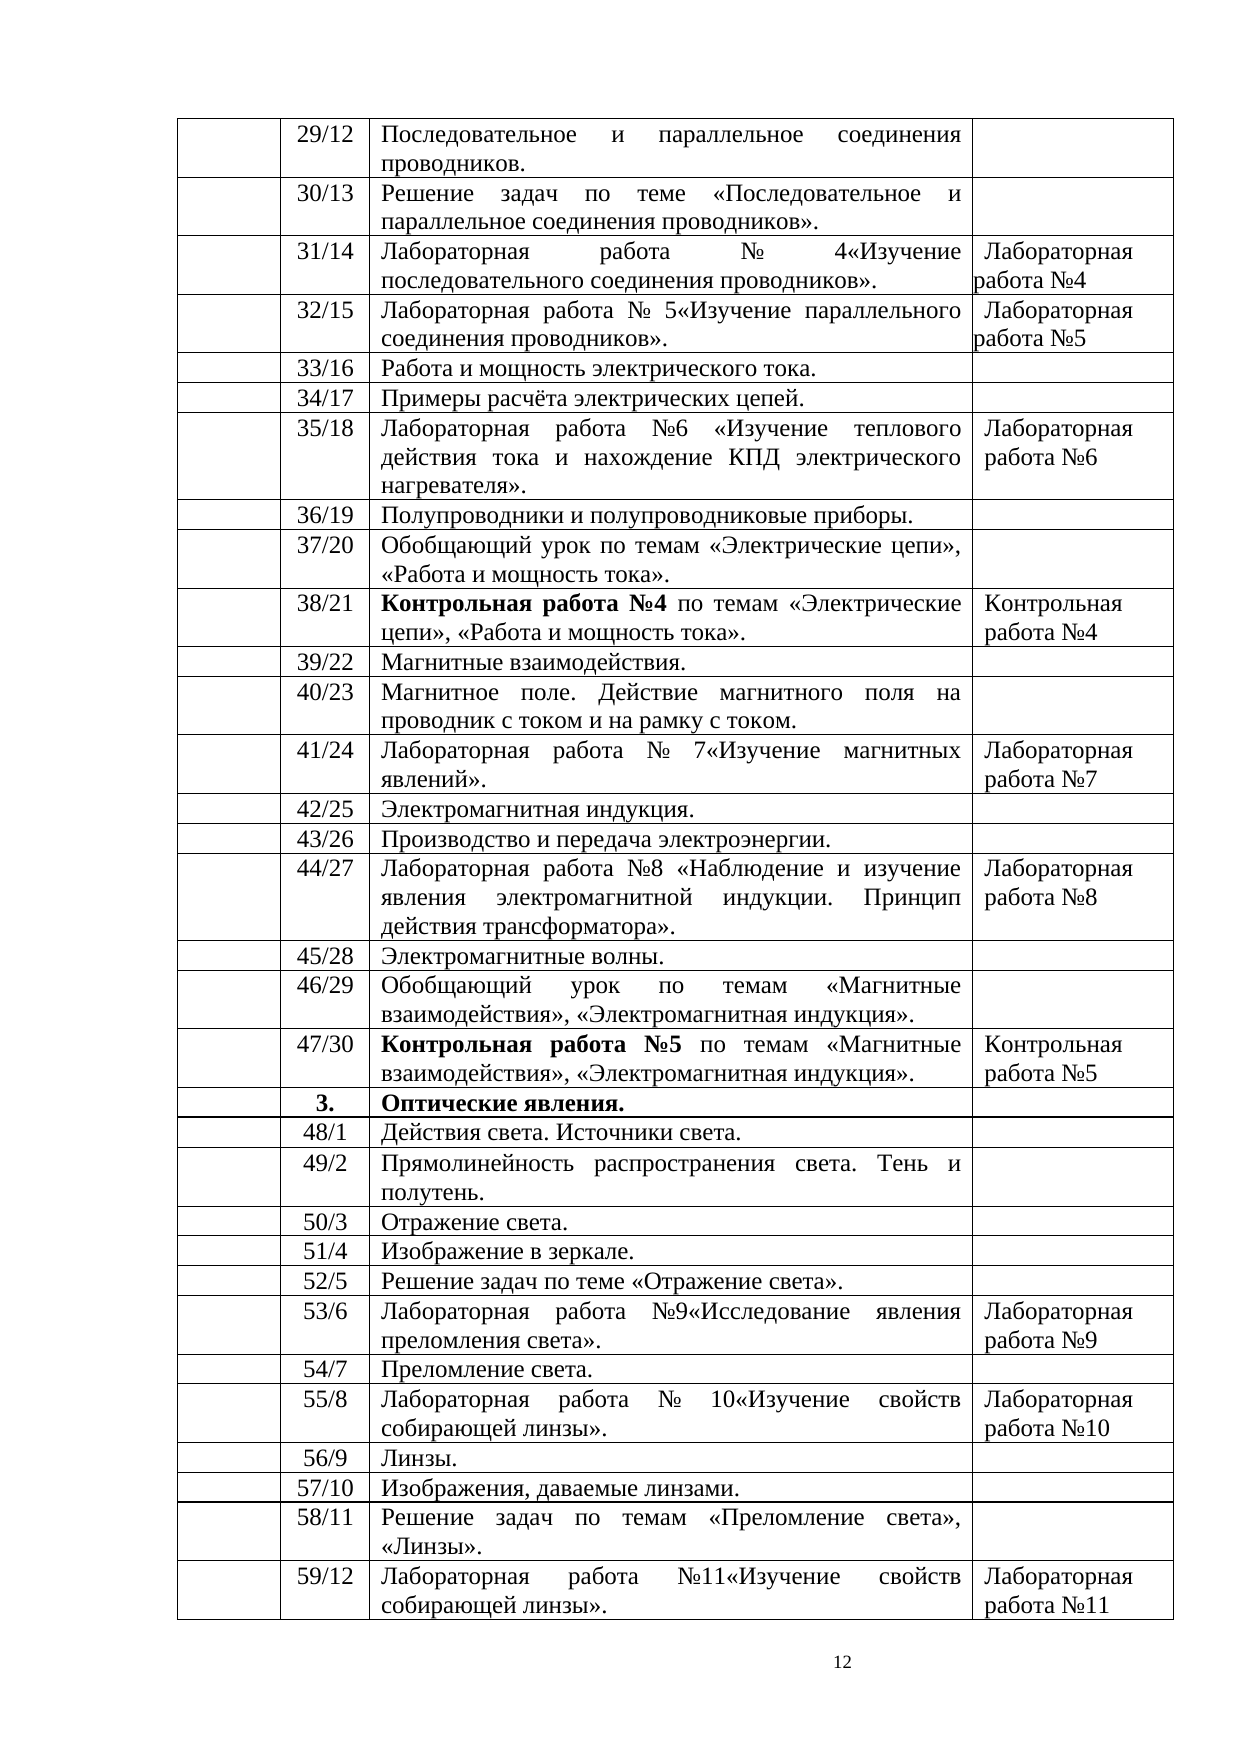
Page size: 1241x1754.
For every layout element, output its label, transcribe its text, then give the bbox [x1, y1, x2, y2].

table_cell Решение задач по теме «Отражение света». [370, 1266, 972, 1295]
table_cell 30/13 [281, 178, 369, 235]
table_cell [178, 735, 280, 793]
table_cell 55/8 [281, 1384, 369, 1442]
table_cell [973, 647, 1173, 676]
table_cell Магнитные взаимодействия. [370, 647, 972, 676]
table_cell [178, 295, 280, 352]
table_cell [973, 353, 1173, 382]
table_cell Электромагнитные волны. [370, 941, 972, 969]
table_cell Изображения, даваемые линзами. [370, 1473, 972, 1501]
table_cell [178, 854, 280, 940]
table_cell Лабораторная работа № 7«Изучение магнитных явлений». [370, 735, 972, 793]
table_cell [973, 500, 1173, 529]
table_cell [973, 530, 1173, 587]
table_cell 45/28 [281, 941, 369, 969]
table_cell 54/7 [281, 1355, 369, 1383]
table_cell [973, 824, 1173, 852]
table_cell 36/19 [281, 500, 369, 529]
table_cell 38/21 [281, 589, 369, 646]
table_cell [178, 677, 280, 734]
table_cell 40/23 [281, 677, 369, 734]
table_cell Решение задач по темам «Преломление света», «Линзы». [370, 1503, 972, 1560]
table_cell 51/4 [281, 1236, 369, 1265]
table_cell Лабораторная работа № 10«Изучение свойств собирающей линзы». [370, 1384, 972, 1442]
table_cell [973, 1088, 1173, 1116]
table_cell [973, 119, 1173, 177]
table_cell 33/16 [281, 353, 369, 382]
table_cell Лабораторная работа №8 [973, 854, 1173, 940]
table_cell [178, 383, 280, 412]
table_cell Лабораторная работа №9«Исследование явления преломления света». [370, 1296, 972, 1353]
table_cell Примеры расчёта электрических цепей. [370, 383, 972, 412]
table_cell Отражение света. [370, 1207, 972, 1235]
table_cell [973, 1355, 1173, 1383]
table_cell [973, 941, 1173, 969]
table_cell [178, 824, 280, 852]
table_cell 31/14 [281, 236, 369, 294]
table_cell Лабораторная работа №10 [973, 1384, 1173, 1442]
table_cell Прямолинейность распространения света. Тень и полутень. [370, 1148, 972, 1206]
table_cell Электромагнитная индукция. [370, 794, 972, 823]
table_cell Линзы. [370, 1443, 972, 1472]
table_cell 49/2 [281, 1148, 369, 1206]
table_cell 46/29 [281, 971, 369, 1028]
table_cell 41/24 [281, 735, 369, 793]
table_cell [973, 1118, 1173, 1147]
table_cell [973, 1503, 1173, 1560]
table_cell 44/27 [281, 854, 369, 940]
table_cell [178, 1561, 280, 1618]
table_cell [178, 1443, 280, 1472]
table_cell [973, 1207, 1173, 1235]
table_cell Последовательное и параллельное соединения проводников. [370, 119, 972, 177]
table_cell Контрольная работа №4 [973, 589, 1173, 646]
table_cell Лабораторная работа №7 [973, 735, 1173, 793]
table_cell [973, 1473, 1173, 1501]
table_cell [178, 1207, 280, 1235]
table_cell [178, 1503, 280, 1560]
table_cell Лабораторная работа №11 [973, 1561, 1173, 1618]
table_cell Обобщающий урок по темам «Магнитные взаимодействия», «Электромагнитная индукция». [370, 971, 972, 1028]
table_cell [178, 236, 280, 294]
table_cell 57/10 [281, 1473, 369, 1501]
table_cell Преломление света. [370, 1355, 972, 1383]
table_cell Полупроводники и полупроводниковые приборы. [370, 500, 972, 529]
table_cell Обобщающий урок по темам «Электрические цепи», «Работа и мощность тока». [370, 530, 972, 587]
table_cell Лабораторная работа №6 [973, 413, 1173, 499]
table_cell [973, 1443, 1173, 1472]
table_cell 43/26 [281, 824, 369, 852]
table_cell [178, 647, 280, 676]
table_cell [178, 1473, 280, 1501]
table_cell 42/25 [281, 794, 369, 823]
table_cell [178, 353, 280, 382]
table_cell [973, 383, 1173, 412]
table_cell [178, 1088, 280, 1116]
table_cell [178, 1148, 280, 1206]
table_cell 37/20 [281, 530, 369, 587]
table_cell [178, 1296, 280, 1353]
table_cell [178, 1029, 280, 1087]
table_cell [178, 1118, 280, 1147]
table_cell [178, 500, 280, 529]
table_cell 34/17 [281, 383, 369, 412]
table_cell Лабораторная работа №11«Изучение свойств собирающей линзы». [370, 1561, 972, 1618]
table_cell 35/18 [281, 413, 369, 499]
table_cell 48/1 [281, 1118, 369, 1147]
table_cell [178, 589, 280, 646]
table_cell Контрольная работа №5 по темам «Магнитные взаимодействия», «Электромагнитная индукция». [370, 1029, 972, 1087]
table_cell [973, 677, 1173, 734]
table_cell [973, 178, 1173, 235]
table_cell [178, 119, 280, 177]
table_cell 53/6 [281, 1296, 369, 1353]
table_cell [178, 530, 280, 587]
table_cell [973, 1236, 1173, 1265]
table_cell [178, 971, 280, 1028]
table_cell Лабораторная работа №6 «Изучение теплового действия тока и нахождение КПД электрического нагревателя». [370, 413, 972, 499]
table_cell 47/30 [281, 1029, 369, 1087]
table_cell [973, 1148, 1173, 1206]
table_cell 3. [281, 1088, 369, 1116]
table_cell 59/12 [281, 1561, 369, 1618]
table_cell 52/5 [281, 1266, 369, 1295]
table_cell Лабораторная работа № 4«Изучение последовательного соединения проводников». [370, 236, 972, 294]
table_cell [973, 971, 1173, 1028]
table_cell Работа и мощность электрического тока. [370, 353, 972, 382]
table_cell [178, 413, 280, 499]
table_cell [973, 1266, 1173, 1295]
table_cell Лабораторная работа №5 [973, 295, 1173, 352]
table_cell Контрольная работа №4 по темам «Электрические цепи», «Работа и мощность тока». [370, 589, 972, 646]
table_cell Решение задач по теме «Последовательное и параллельное соединения проводников». [370, 178, 972, 235]
table_cell Магнитное поле. Действие магнитного поля на проводник с током и на рамку с током. [370, 677, 972, 734]
table_cell [973, 794, 1173, 823]
table_cell [178, 178, 280, 235]
table_cell [178, 1384, 280, 1442]
table_cell Действия света. Источники света. [370, 1118, 972, 1147]
table_cell 58/11 [281, 1503, 369, 1560]
table_cell Лабораторная работа №8 «Наблюдение и изучение явления электромагнитной индукции. Принцип действия трансформатора». [370, 854, 972, 940]
table_cell 39/22 [281, 647, 369, 676]
table_cell 50/3 [281, 1207, 369, 1235]
table_cell 32/15 [281, 295, 369, 352]
table_cell [178, 941, 280, 969]
table_cell Производство и передача электроэнергии. [370, 824, 972, 852]
table_cell Оптические явления. [370, 1088, 972, 1116]
table_cell Контрольная работа №5 [973, 1029, 1173, 1087]
table_cell [178, 1355, 280, 1383]
table_cell [178, 1236, 280, 1265]
table_cell 29/12 [281, 119, 369, 177]
table_cell [178, 1266, 280, 1295]
table_cell Изображение в зеркале. [370, 1236, 972, 1265]
table_cell [178, 794, 280, 823]
table_cell 56/9 [281, 1443, 369, 1472]
table_cell Лабораторная работа №4 [973, 236, 1173, 294]
table_cell Лабораторная работа № 5«Изучение параллельного соединения проводников». [370, 295, 972, 352]
table_cell Лабораторная работа №9 [973, 1296, 1173, 1353]
